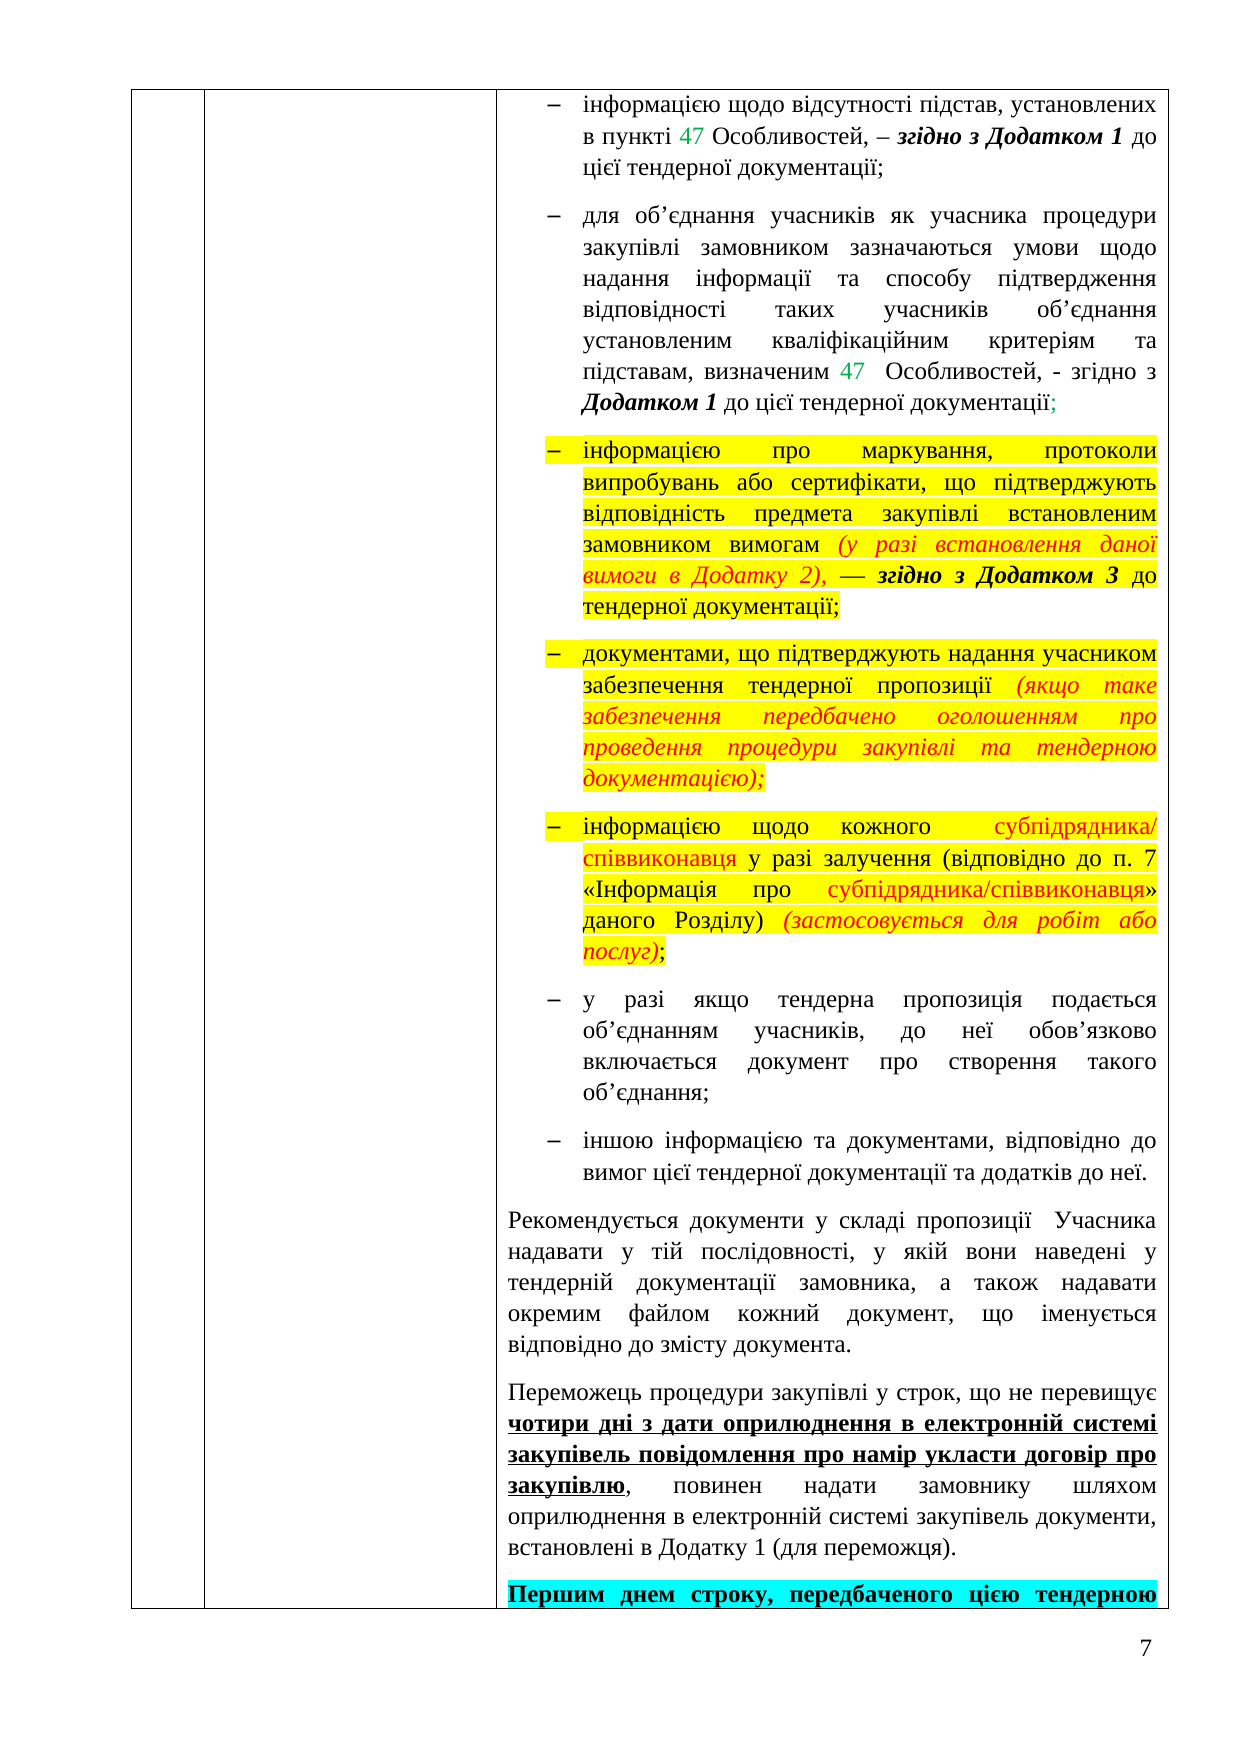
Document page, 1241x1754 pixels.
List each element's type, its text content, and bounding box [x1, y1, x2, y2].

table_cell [205, 90, 496, 1608]
table_cell 1 [132, 90, 204, 1608]
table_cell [497, 90, 1168, 1608]
